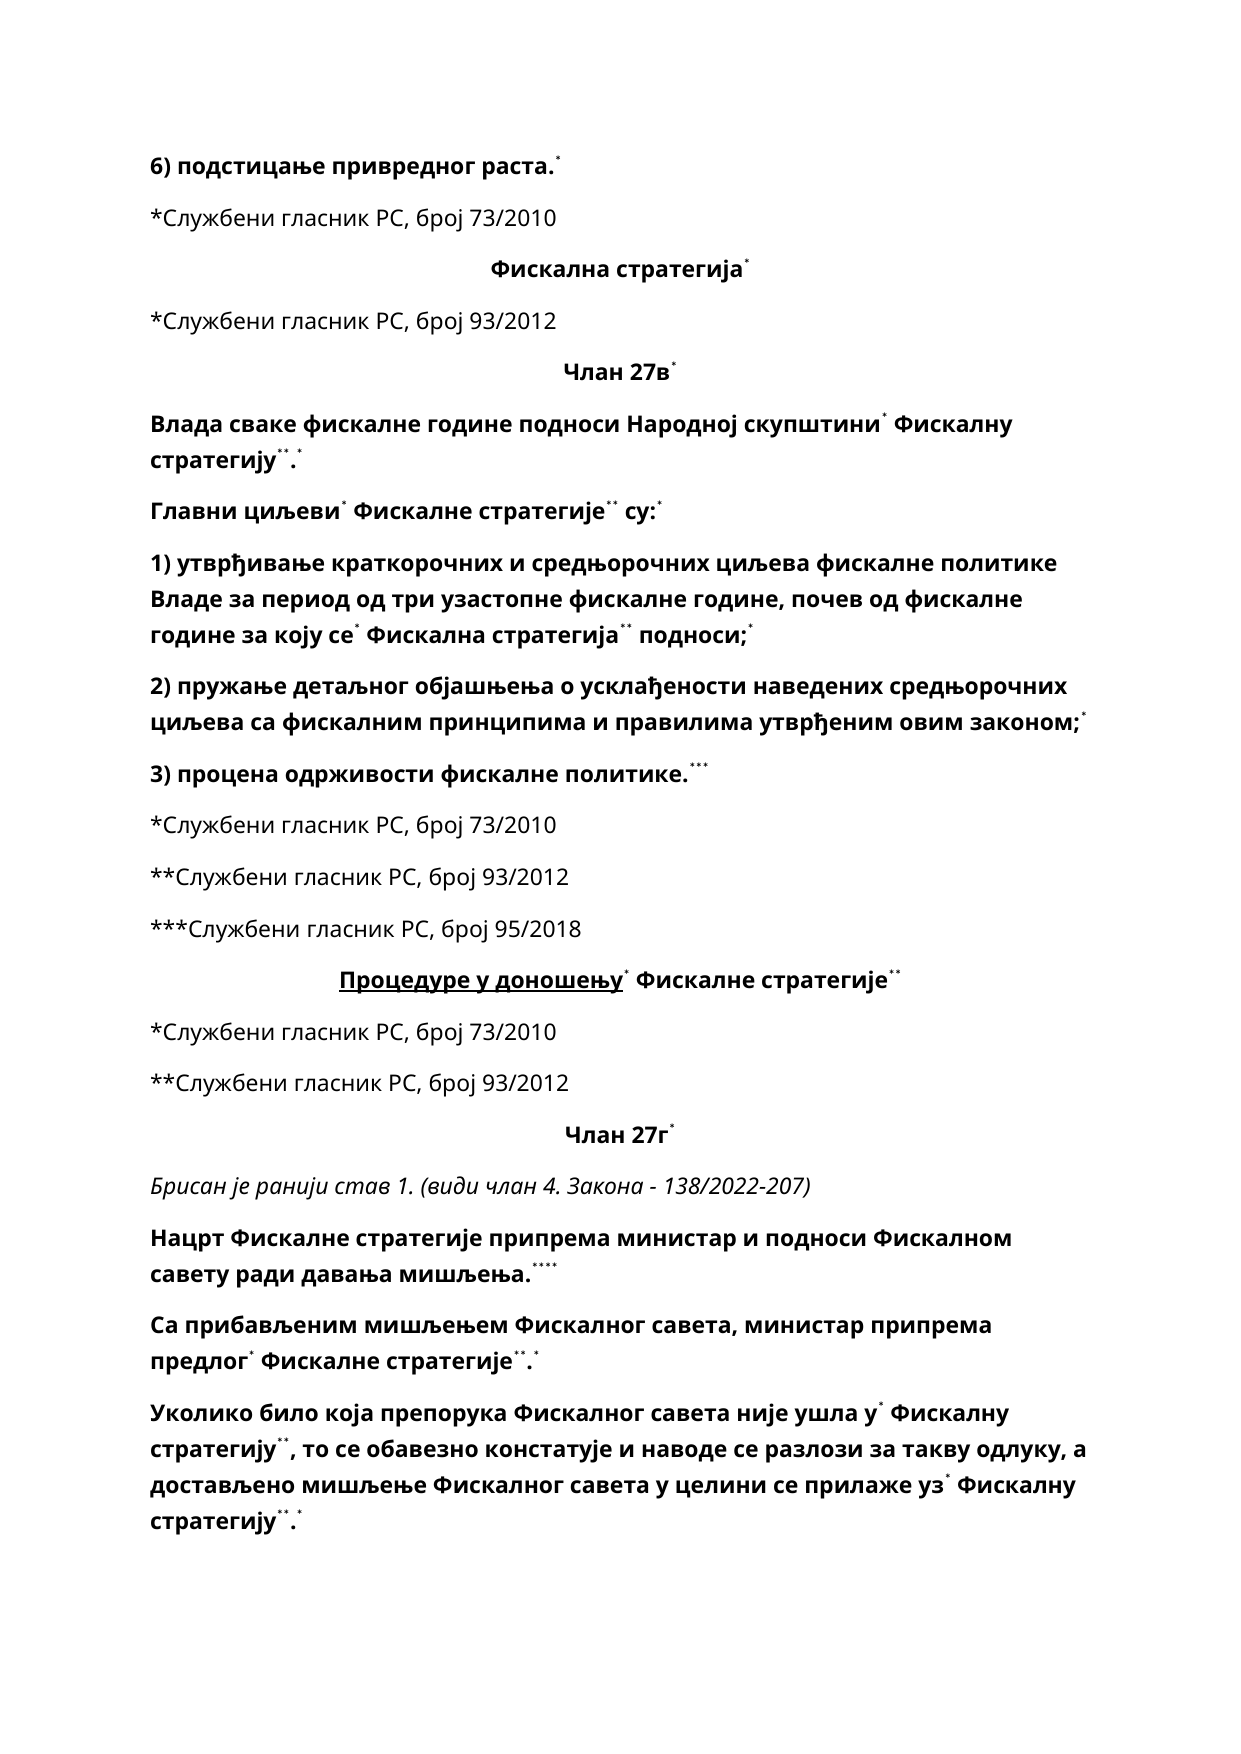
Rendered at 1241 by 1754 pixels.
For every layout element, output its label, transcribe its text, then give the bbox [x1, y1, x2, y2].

text **Службени гласник РС, број 93/2012 [150, 861, 1090, 892]
text Са прибављеним мишљењем Фискалног савета, министар припрема предлог* Фискалне стратегије**.* [150, 1309, 1090, 1377]
text *Службени гласник РС, број 73/2010 [150, 809, 1090, 841]
text 3) процена одрживости фискалне политике.*** [150, 758, 1090, 789]
text Уколико било која препорука Фискалног савета није ушла у* Фискалну стратегију**, то се обавезно констатује и наводе се разлози за такву одлуку, а достављено мишљење Фискалног савета у целини се прилаже уз* Фискалну стратегију**.* [150, 1397, 1090, 1536]
text *Службени гласник РС, број 93/2012 [150, 305, 1090, 336]
text **Службени гласник РС, број 93/2012 [150, 1067, 1090, 1098]
text 6) подстицање привредног раста.* [150, 150, 1090, 181]
text Члан 27г* [150, 1119, 1090, 1150]
text Главни циљеви* Фискалне стратегије** су:* [150, 495, 1090, 527]
text Брисан је ранији став 1. (види члан 4. Закона - 138/2022-207) [150, 1170, 1090, 1202]
text Нацрт Фискалне стратегије припрема министар и подноси Фискалном савету ради давања мишљења.**** [150, 1222, 1090, 1289]
text Влада сваке фискалне године подноси Народној скупштини* Фискалну стратегију**.* [150, 408, 1090, 475]
text 2) пружање детаљног објашњења о усклађености наведених средњорочних циљева са фискалним принципима и правилима утврђеним овим законом;* [150, 670, 1090, 737]
text Фискална стратегија* [150, 253, 1090, 284]
text *Службени гласник РС, број 73/2010 [150, 202, 1090, 233]
text 1) утврђивање краткорочних и средњорочних циљева фискалне политике Владе за период од три узастопне фискалне године, почев од фискалне године за коју се* Фискална стратегија** подноси;* [150, 547, 1090, 650]
text Члан 27в* [150, 356, 1090, 387]
text Процедуре у доношењу* Фискалне стратегије** [150, 964, 1090, 995]
text ***Службени гласник РС, број 95/2018 [150, 912, 1090, 944]
text *Службени гласник РС, број 73/2010 [150, 1016, 1090, 1047]
